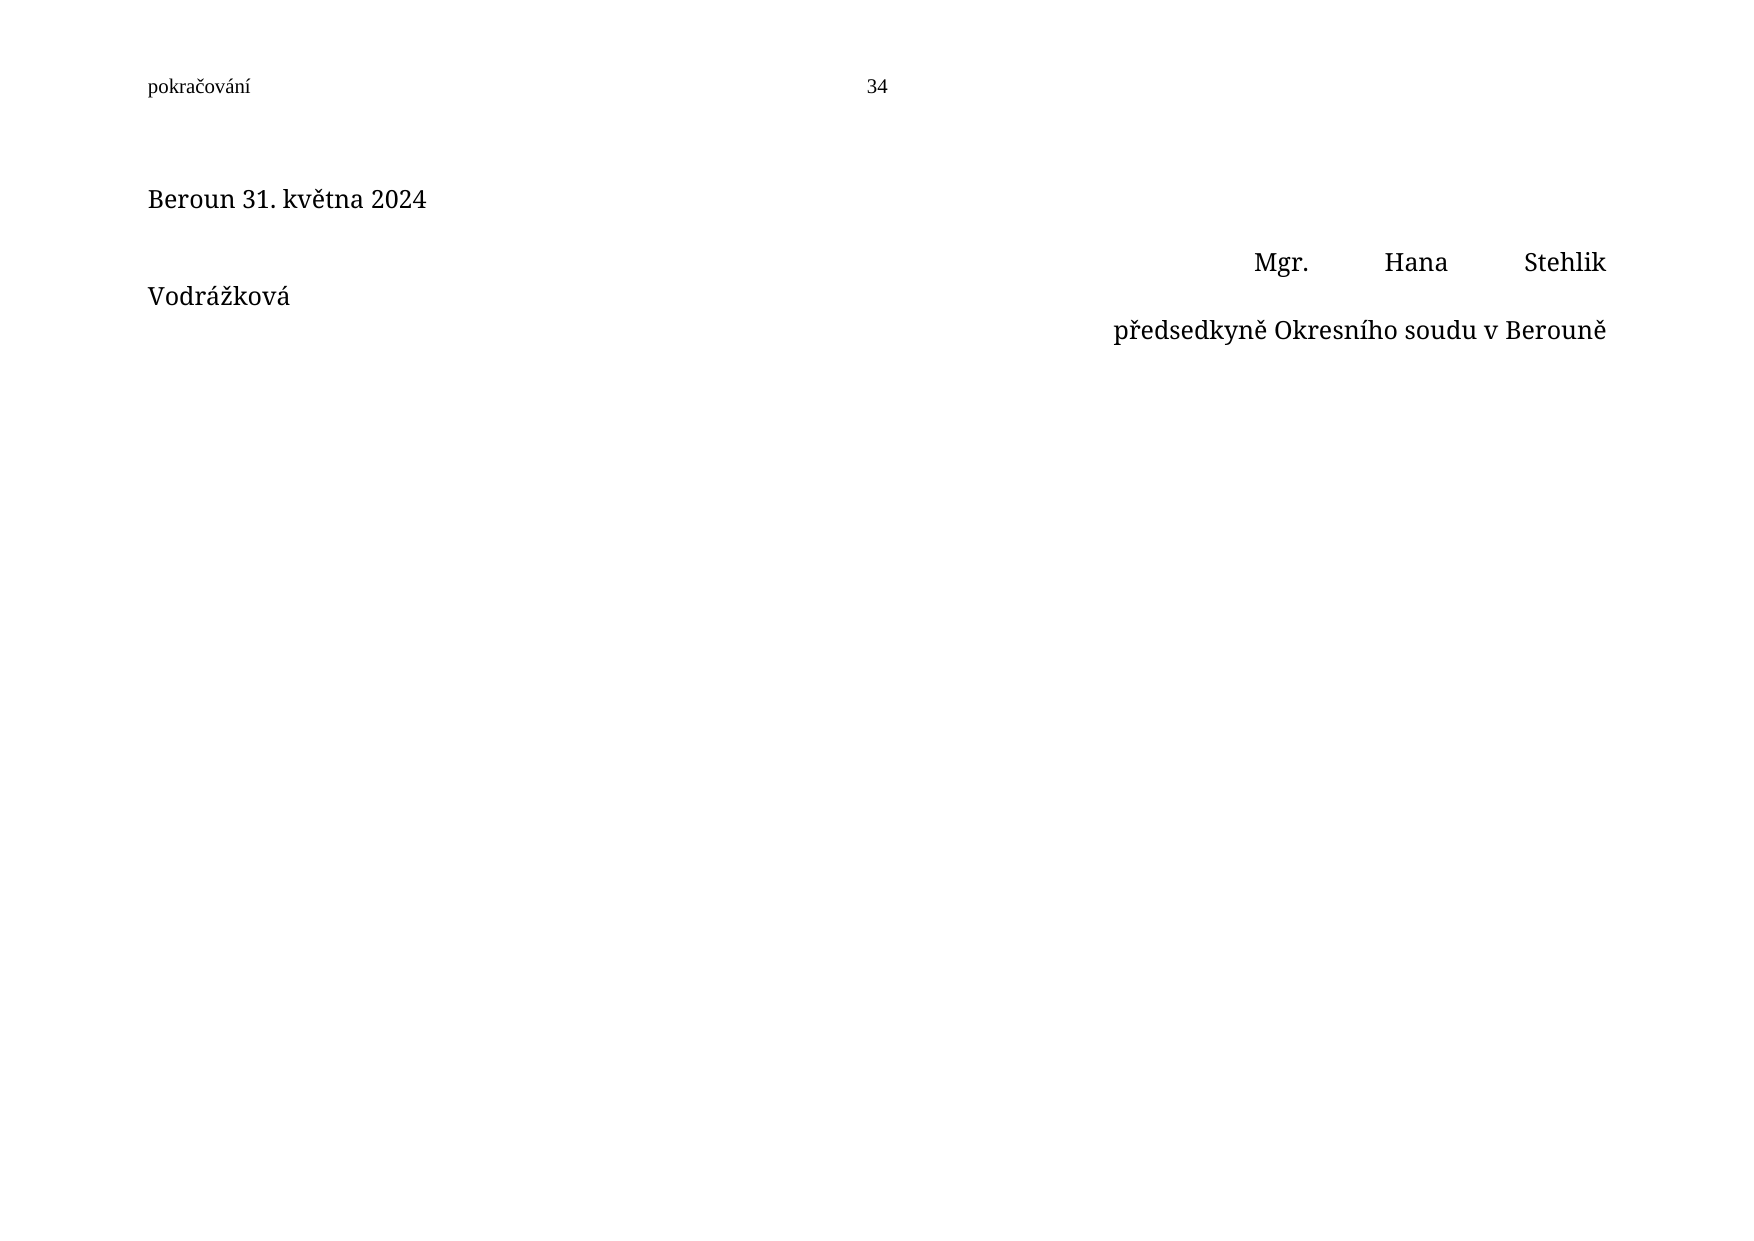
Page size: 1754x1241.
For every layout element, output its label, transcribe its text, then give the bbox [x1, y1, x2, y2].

text Mgr. Hana Stehlik Vodrážková [148, 216, 1606, 313]
text Beroun 31. května 2024 [148, 182, 1606, 216]
text předsedkyně Okresního soudu v Berouně [148, 313, 1606, 347]
